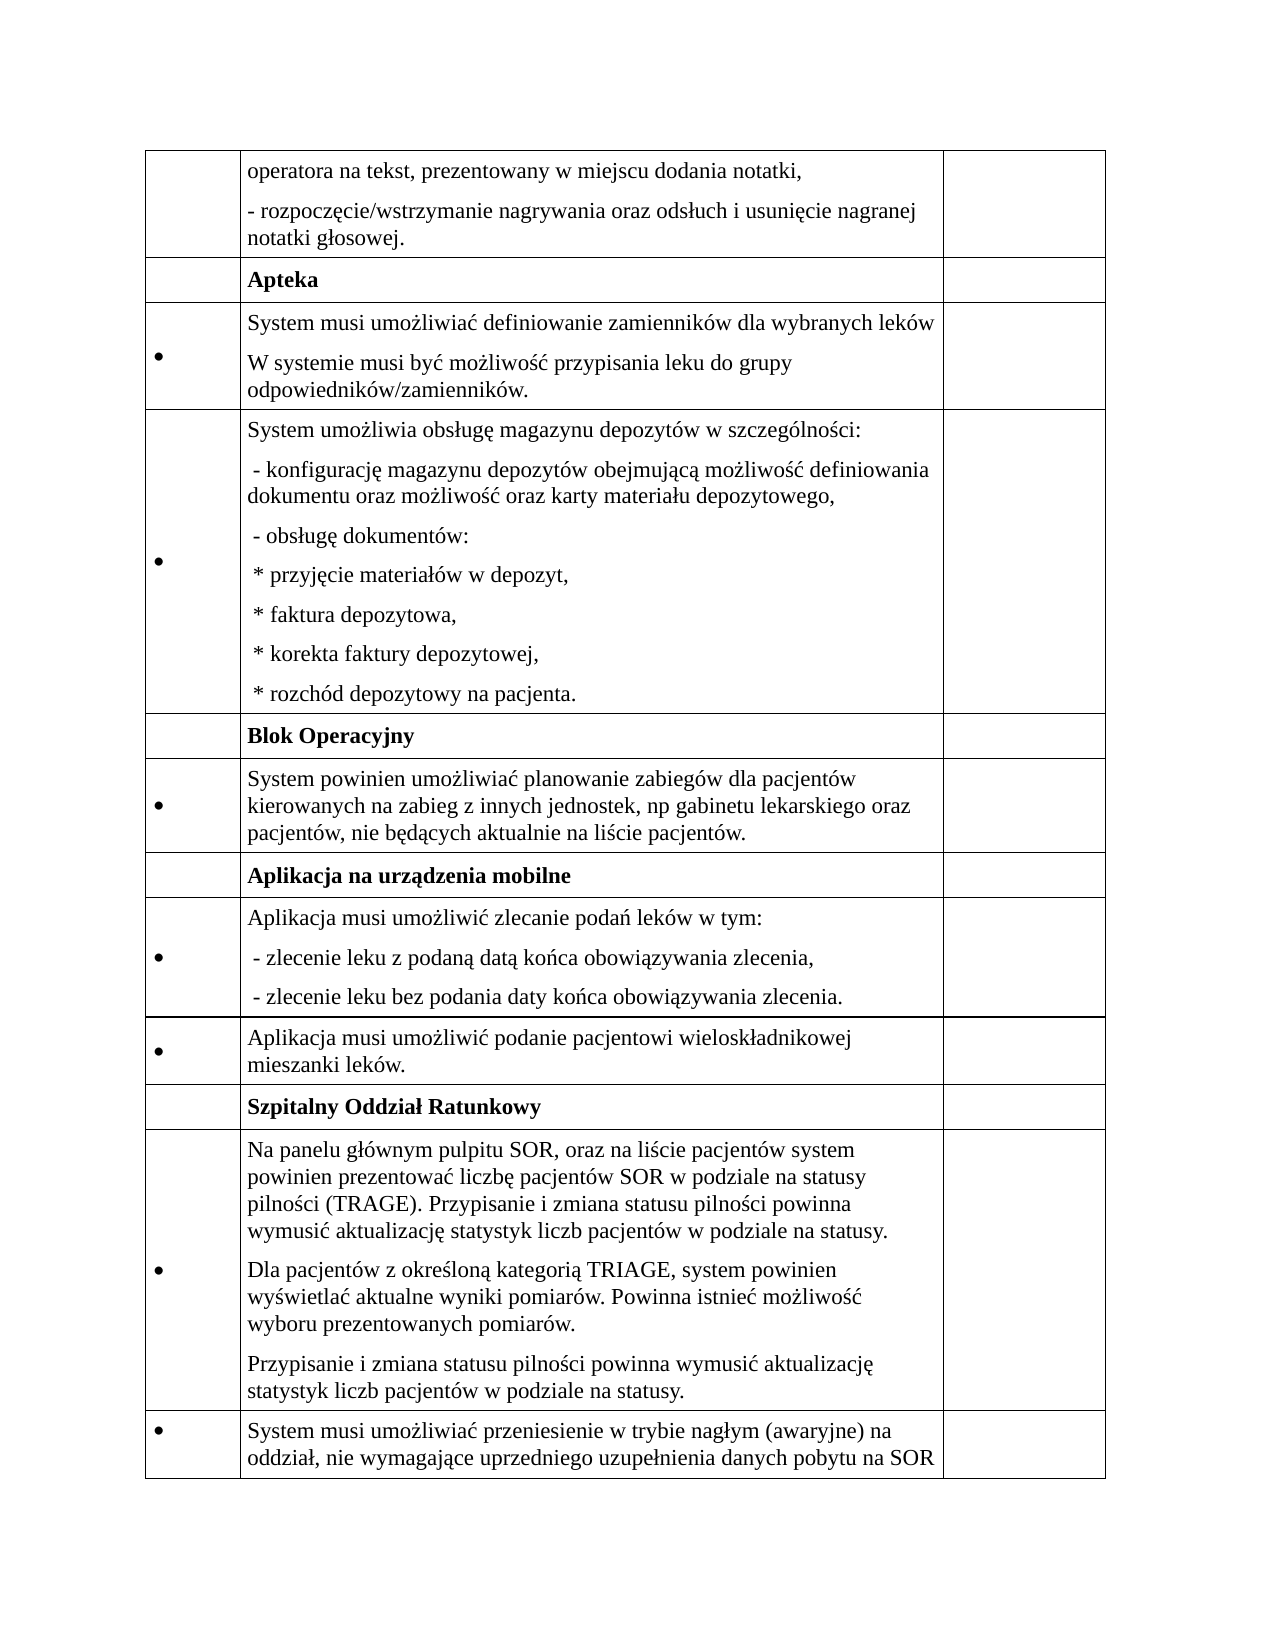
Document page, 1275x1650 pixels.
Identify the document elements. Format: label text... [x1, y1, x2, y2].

table_cell [146, 853, 240, 897]
table_cell [146, 714, 240, 758]
table_cell Aplikacja na urządzenia mobilne [241, 853, 943, 897]
table_cell [944, 853, 1105, 897]
table_cell [944, 759, 1105, 852]
table_cell [146, 410, 240, 713]
table_cell Blok Operacyjny [241, 714, 943, 758]
table_cell [146, 151, 240, 257]
table_cell [146, 303, 240, 409]
table_cell [944, 303, 1105, 409]
table_cell [944, 1130, 1105, 1410]
table_cell [146, 759, 240, 852]
table_cell [944, 151, 1105, 257]
table_cell System musi umożliwiać definiowanie zamienników dla wybranych leków W systemie musi być możliwość przypisania leku do grupy odpowiedników/zamienników. [241, 303, 943, 409]
table_cell System umożliwia obsługę magazynu depozytów w szczególności: - konfigurację magazynu depozytów obejmującą możliwość definiowania dokumentu oraz możliwość oraz karty materiału depozytowego, - obsługę dokumentów: * przyjęcie materiałów w depozyt, * faktura depozytowa, * korekta faktury depozytowej, * rozchód depozytowy na pacjenta. [241, 410, 943, 713]
table_cell Aplikacja musi umożliwić zlecanie podań leków w tym: - zlecenie leku z podaną datą końca obowiązywania zlecenia, - zlecenie leku bez podania daty końca obowiązywania zlecenia. [241, 898, 943, 1016]
table_cell [146, 1130, 240, 1410]
table_cell Na panelu głównym pulpitu SOR, oraz na liście pacjentów system powinien prezentować liczbę pacjentów SOR w podziale na statusy pilności (TRAGE). Przypisanie i zmiana statusu pilności powinna wymusić aktualizację statystyk liczb pacjentów w podziale na statusy. Dla pacjentów z określoną kategorią TRIAGE, system powinien wyświetlać aktualne wyniki pomiarów. Powinna istnieć możliwość wyboru prezentowanych pomiarów. Przypisanie i zmiana statusu pilności powinna wymusić aktualizację statystyk liczb pacjentów w podziale na statusy. [241, 1130, 943, 1410]
table_cell [146, 1018, 240, 1084]
table_cell [944, 1085, 1105, 1128]
table_cell [944, 898, 1105, 1016]
table_cell [944, 714, 1105, 758]
table_cell Aplikacja musi umożliwić podanie pacjentowi wieloskładnikowej mieszanki leków. [241, 1018, 943, 1084]
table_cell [241, 151, 943, 257]
table_cell [944, 410, 1105, 713]
table_cell [146, 1411, 240, 1477]
table_cell [944, 1018, 1105, 1084]
table_cell [146, 1085, 240, 1128]
table_cell [146, 898, 240, 1016]
table_cell [944, 1411, 1105, 1477]
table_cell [241, 1411, 943, 1477]
table_cell Szpitalny Oddział Ratunkowy [241, 1085, 943, 1128]
table_cell [944, 258, 1105, 302]
table_cell Apteka [241, 258, 943, 302]
table_cell System powinien umożliwiać planowanie zabiegów dla pacjentów kierowanych na zabieg z innych jednostek, np gabinetu lekarskiego oraz pacjentów, nie będących aktualnie na liście pacjentów. [241, 759, 943, 852]
table_cell [146, 258, 240, 302]
